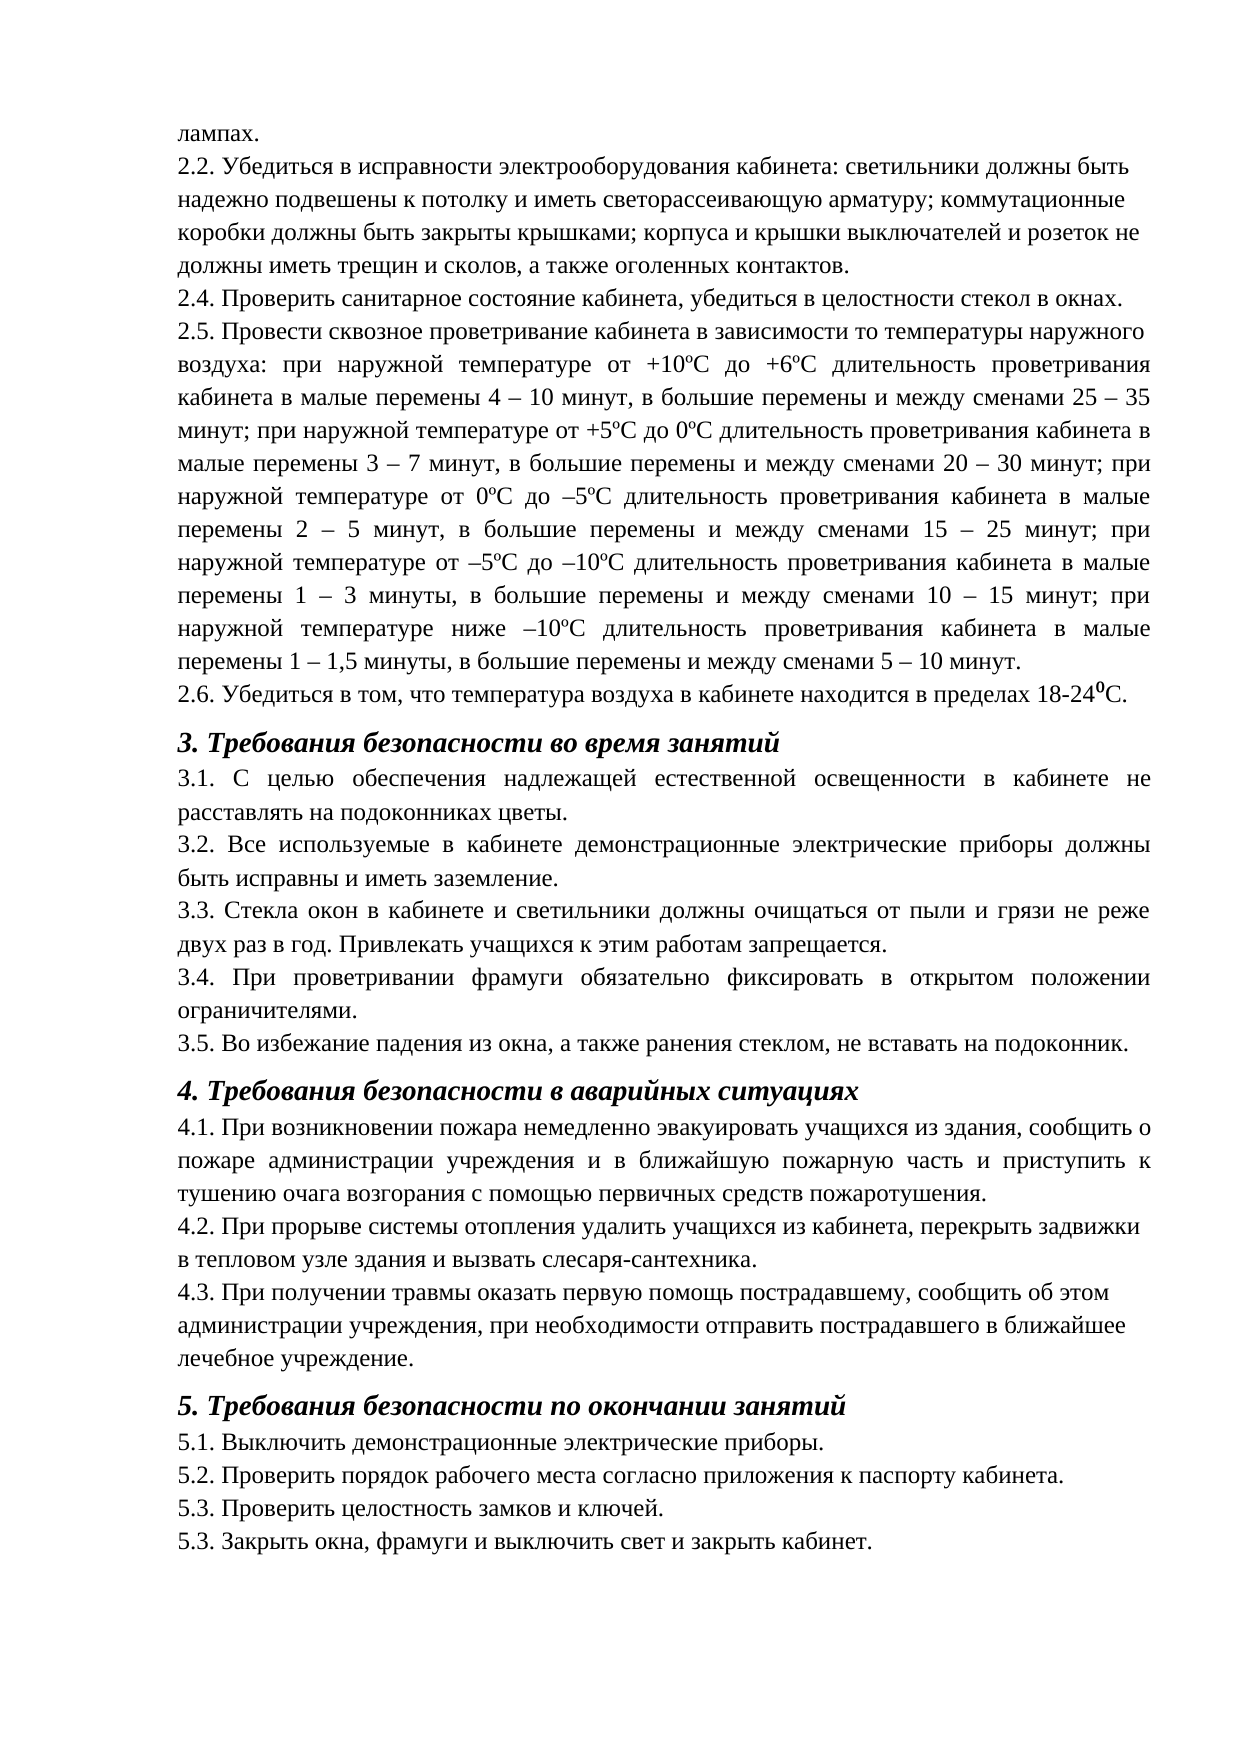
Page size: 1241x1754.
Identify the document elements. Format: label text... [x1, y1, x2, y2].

text 2.5. Провести сквозное проветривание кабинета в зависимости то температуры наружного [177, 316, 1152, 345]
text пожаре администрации учреждения и в ближайшую пожарную часть и приступить к тушению очага возгорания с помощью первичных средств пожаротушения. [177, 1145, 1152, 1207]
text лечебное учреждение. [177, 1343, 1152, 1372]
text 5.3. Проверить целостность замков и ключей. [177, 1493, 1152, 1522]
text 3.1. С целью обеспечения надлежащей естественной освещенности в кабинете не расставлять на подоконниках цветы. [177, 763, 1152, 825]
text 3.5. Во избежание падения из окна, а также ранения стеклом, не вставать на подоконник. [177, 1028, 1152, 1056]
text 5.1. Выключить демонстрационные электрические приборы. [177, 1427, 1152, 1456]
text 4. Требования безопасности в аварийных ситуациях [177, 1073, 1152, 1107]
text 4.3. При получении травмы оказать первую помощь пострадавшему, сообщить об этом [177, 1277, 1152, 1306]
text 4.1. При возникновении пожара немедленно эвакуировать учащихся из здания, сообщить о [177, 1112, 1152, 1141]
text воздуха: при наружной температуре от +10ºС до +6ºС длительность проветривания кабинета в малые перемены 4 – 10 минут, в большие перемены и между сменами 25 – 35 минут; при наружной температуре от +5ºС до 0ºС длительность проветривания кабинета в малые перемены 3 – 7 минут, в большие перемены и между сменами 20 – 30 минут; при наружной температуре от 0ºС до –5ºС длительность проветривания кабинета в малые перемены 2 – 5 минут, в большие перемены и между сменами 15 – 25 минут; при наружной температуре от –5ºС до –10ºС длительность проветривания кабинета в малые перемены 1 – 3 минуты, в большие перемены и между сменами 10 – 15 минут; при наружной температуре ниже –10ºС длительность проветривания кабинета в малые перемены 1 – 1,5 минуты, в большие перемены и между сменами 5 – 10 минут. [177, 349, 1152, 675]
text 5.2. Проверить порядок рабочего места согласно приложения к паспорту кабинета. [177, 1460, 1152, 1489]
text 3.4. При проветривании фрамуги обязательно фиксировать в открытом положении ограничителями. [177, 962, 1152, 1023]
text 3.3. Стекла окон в кабинете и светильники должны очищаться от пыли и грязи не реже двух раз в год. Привлекать учащихся к этим работам запрещается. [177, 896, 1152, 957]
text должны иметь трещин и сколов, а также оголенных контактов. [177, 250, 1152, 279]
text администрации учреждения, при необходимости отправить пострадавшего в ближайшее [177, 1310, 1152, 1339]
text 2.4. Проверить санитарное состояние кабинета, убедиться в целостности стекол в окнах. [177, 283, 1152, 312]
text 2.2. Убедиться в исправности электрооборудования кабинета: светильники должны быть [177, 151, 1152, 180]
text коробки должны быть закрыты крышками; корпуса и крышки выключателей и розеток не [177, 217, 1152, 246]
text 2.6. Убедиться в том, что температура воздуха в кабинете находится в пределах 18-24⁰С. [177, 679, 1152, 708]
text в тепловом узле здания и вызвать слесаря-сантехника. [177, 1244, 1152, 1273]
text 4.2. При прорыве системы отопления удалить учащихся из кабинета, перекрыть задвижки [177, 1211, 1152, 1239]
text 3. Требования безопасности во время занятий [177, 725, 1152, 758]
text лампах. [177, 118, 1152, 147]
text 3.2. Все используемые в кабинете демонстрационные электрические приборы должны быть исправны и иметь заземление. [177, 829, 1152, 891]
text надежно подвешены к потолку и иметь светорассеивающую арматуру; коммутационные [177, 184, 1152, 213]
text 5. Требования безопасности по окончании занятий [177, 1388, 1152, 1422]
text 5.3. Закрыть окна, фрамуги и выключить свет и закрыть кабинет. [177, 1526, 1152, 1555]
